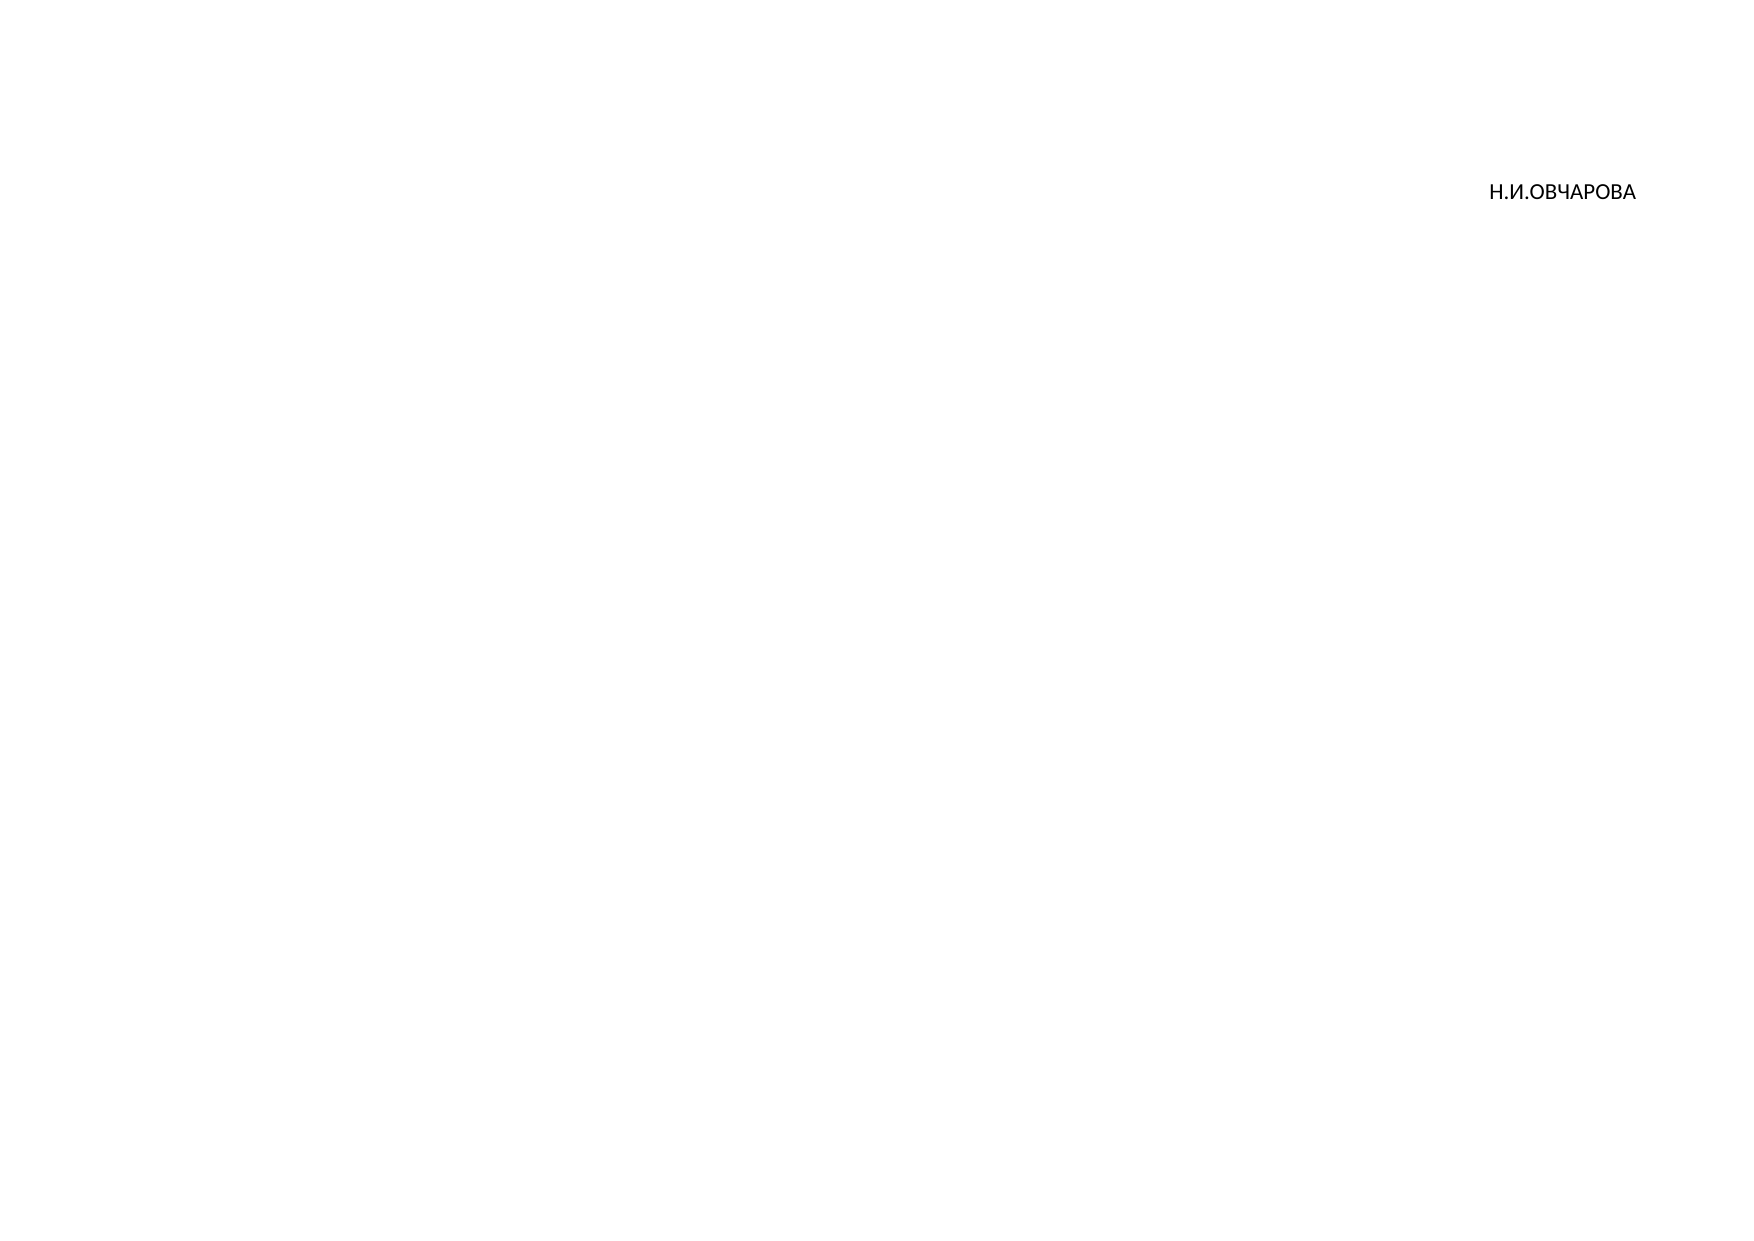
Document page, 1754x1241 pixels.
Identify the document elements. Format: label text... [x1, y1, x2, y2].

text Н.И.ОВЧАРОВА [118, 177, 1636, 205]
